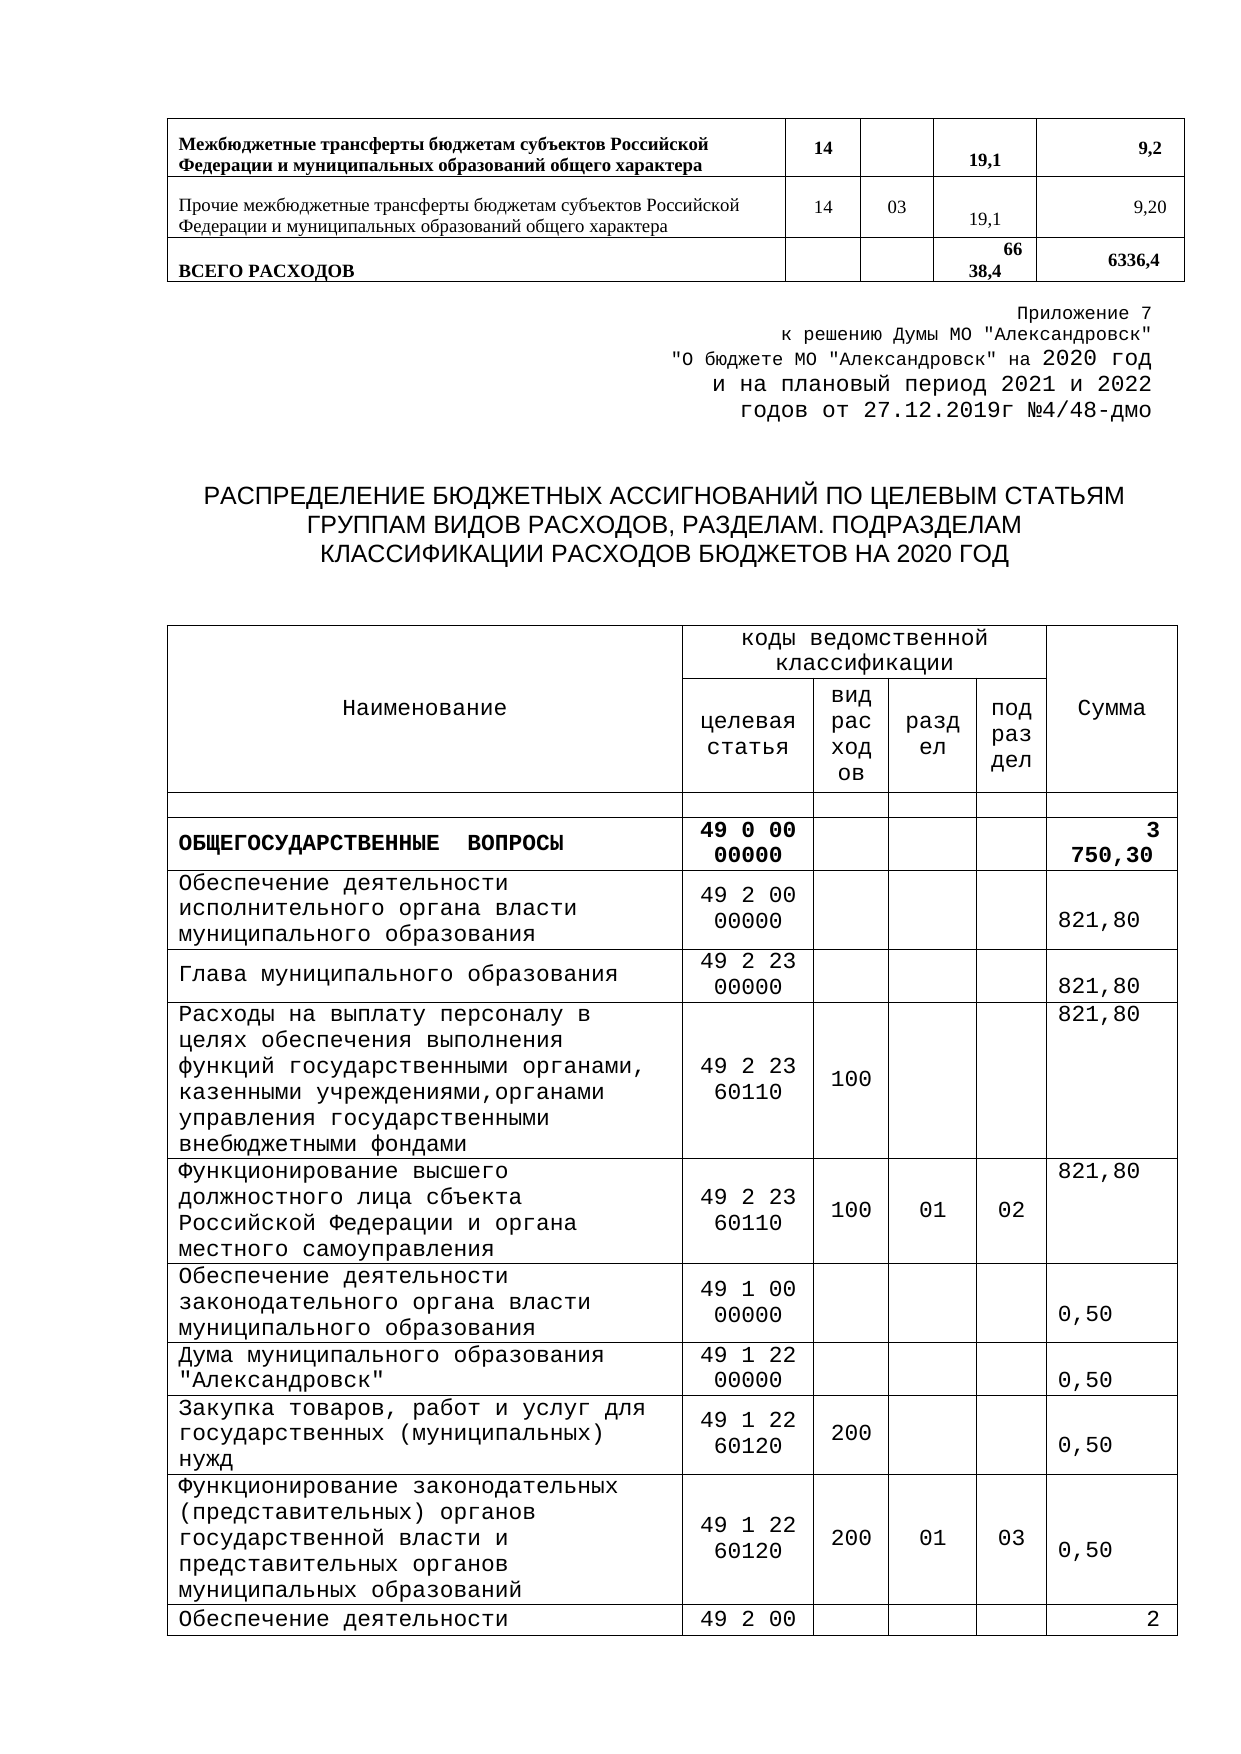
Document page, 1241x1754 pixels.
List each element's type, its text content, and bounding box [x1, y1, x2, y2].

table_cell 6336,4 [1037, 238, 1184, 281]
table_cell Прочие межбюджетные трансферты бюджетам субъектов Российской Федерации и муниципальных образований общего характера [168, 177, 785, 237]
table_cell [889, 1003, 976, 1158]
table_cell 49 1 22 60120 [683, 1396, 813, 1474]
table_cell [861, 238, 933, 281]
table_cell [889, 1396, 976, 1474]
table_cell Расходы на выплату персоналу в целях обеспечения выполнения функций государственными органами, казенными учреждениями,органами управления государственными внебюджетными фондами [168, 1003, 682, 1158]
text "О бюджете МО "Александровск" на 2020 год [177, 346, 1152, 372]
table_cell [977, 1003, 1046, 1158]
table_cell 200 [814, 1475, 888, 1604]
table_cell [889, 818, 976, 870]
text к решению Думы МО "Александровск" [177, 325, 1152, 346]
table_cell 821,80 [1047, 1159, 1177, 1263]
table_cell 49 2 00 00000 [683, 1605, 813, 1635]
text РАСПРЕДЕЛЕНИЕ БЮДЖЕТНЫХ АССИГНОВАНИЙ ПО ЦЕЛЕВЫМ СТАТЬЯМ [177, 481, 1152, 510]
table_cell [861, 119, 933, 176]
table_cell 49 1 22 60120 [683, 1475, 813, 1604]
table_cell 821,80 [1047, 950, 1177, 1002]
text Приложение 7 [177, 304, 1152, 325]
text и на плановый период 2021 и 2022 [177, 372, 1152, 398]
table_cell [814, 1343, 888, 1395]
table_cell 19,1 [934, 119, 1036, 176]
table_cell 14 [786, 119, 860, 176]
table_cell 821,80 [1047, 871, 1177, 949]
table_cell 49 1 00 00000 [683, 1264, 813, 1342]
table_cell ВСЕГО РАСХОДОВ [168, 238, 785, 281]
table_cell [977, 818, 1046, 870]
table_cell [889, 793, 976, 817]
table_cell [814, 1605, 888, 1635]
table_cell [814, 818, 888, 870]
table_cell 03 [861, 177, 933, 237]
table_cell 9,20 [1037, 177, 1184, 237]
table_cell 2268,30 [1047, 1605, 1177, 1635]
table_cell [977, 1396, 1046, 1474]
table_cell 0,50 [1047, 1343, 1177, 1395]
table_cell [786, 238, 860, 281]
table_cell [683, 793, 813, 817]
table_cell Межбюджетные трансферты бюджетам субъектов Российской Федерации и муниципальных образований общего характера [168, 119, 785, 176]
table_cell 03 [977, 1475, 1046, 1604]
table_cell [977, 793, 1046, 817]
table_cell [977, 1605, 1046, 1635]
table_cell Обеспечение деятельности исполнительного органа власти муниципального образования [168, 871, 682, 949]
table_cell 49 1 22 00000 [683, 1343, 813, 1395]
table_cell 01 [889, 1159, 976, 1263]
table_cell 49 2 23 00000 [683, 950, 813, 1002]
table_cell 0,50 [1047, 1396, 1177, 1474]
table_cell 19,1 [934, 177, 1036, 237]
table_cell 49 0 00 00000 [683, 818, 813, 870]
table_cell ОБЩЕГОСУДАРСТВЕННЫЕ ВОПРОСЫ [168, 818, 682, 870]
table_cell [814, 871, 888, 949]
text ГРУППАМ ВИДОВ РАСХОДОВ, РАЗДЕЛАМ. ПОДРАЗДЕЛАМ [177, 510, 1152, 538]
table_cell [889, 1264, 976, 1342]
table_cell 14 [786, 177, 860, 237]
table_cell [889, 1343, 976, 1395]
table_cell [889, 871, 976, 949]
table_cell 200 [814, 1396, 888, 1474]
table_cell целевая статья [683, 679, 813, 792]
table_cell [977, 1343, 1046, 1395]
table_cell Закупка товаров, работ и услуг для государственных (муниципальных) нужд [168, 1396, 682, 1474]
table_cell [814, 1264, 888, 1342]
table_cell Функционирование законодательных (представительных) органов государственной власти и представительных органов муниципальных образований [168, 1475, 682, 1604]
table_cell Глава муниципального образования [168, 950, 682, 1002]
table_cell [168, 1605, 682, 1635]
table_cell [977, 950, 1046, 1002]
table_cell подраздел [977, 679, 1046, 792]
table_cell 100 [814, 1003, 888, 1158]
table_cell 02 [977, 1159, 1046, 1263]
table_cell [1047, 793, 1177, 817]
table_cell [814, 793, 888, 817]
table_cell [889, 1605, 976, 1635]
text годов от 27.12.2019г №4/48-дмо [177, 398, 1152, 424]
table_cell 0,50 [1047, 1264, 1177, 1342]
table_cell 49 2 23 60110 [683, 1159, 813, 1263]
table_cell 49 2 00 00000 [683, 871, 813, 949]
table_cell раздел [889, 679, 976, 792]
table_cell [977, 1264, 1046, 1342]
table_cell 821,80 [1047, 1003, 1177, 1158]
table_cell вид расходов [814, 679, 888, 792]
table_header Сумма [1047, 626, 1177, 792]
table_cell 100 [814, 1159, 888, 1263]
table_cell 01 [889, 1475, 976, 1604]
table_cell [977, 871, 1046, 949]
table_header коды ведомственной классификации [683, 626, 1046, 678]
table_cell Обеспечение деятельности законодательного органа власти муниципального образования [168, 1264, 682, 1342]
table_cell 9,2 [1037, 119, 1184, 176]
table_cell 6638,4 [934, 238, 1036, 281]
table_header Наименование [168, 626, 682, 792]
table_cell 3750,30 [1047, 818, 1177, 870]
text КЛАССИФИКАЦИИ РАСХОДОВ БЮДЖЕТОВ НА 2020 ГОД [177, 538, 1152, 567]
table_cell [814, 950, 888, 1002]
table_cell [889, 950, 976, 1002]
table_cell Функционирование высшего должностного лица сбъекта Российской Федерации и органа местного самоуправления [168, 1159, 682, 1263]
table_cell Дума муниципального образования "Александровск" [168, 1343, 682, 1395]
table_cell [168, 793, 682, 817]
table_cell 0,50 [1047, 1475, 1177, 1604]
table_cell 49 2 23 60110 [683, 1003, 813, 1158]
